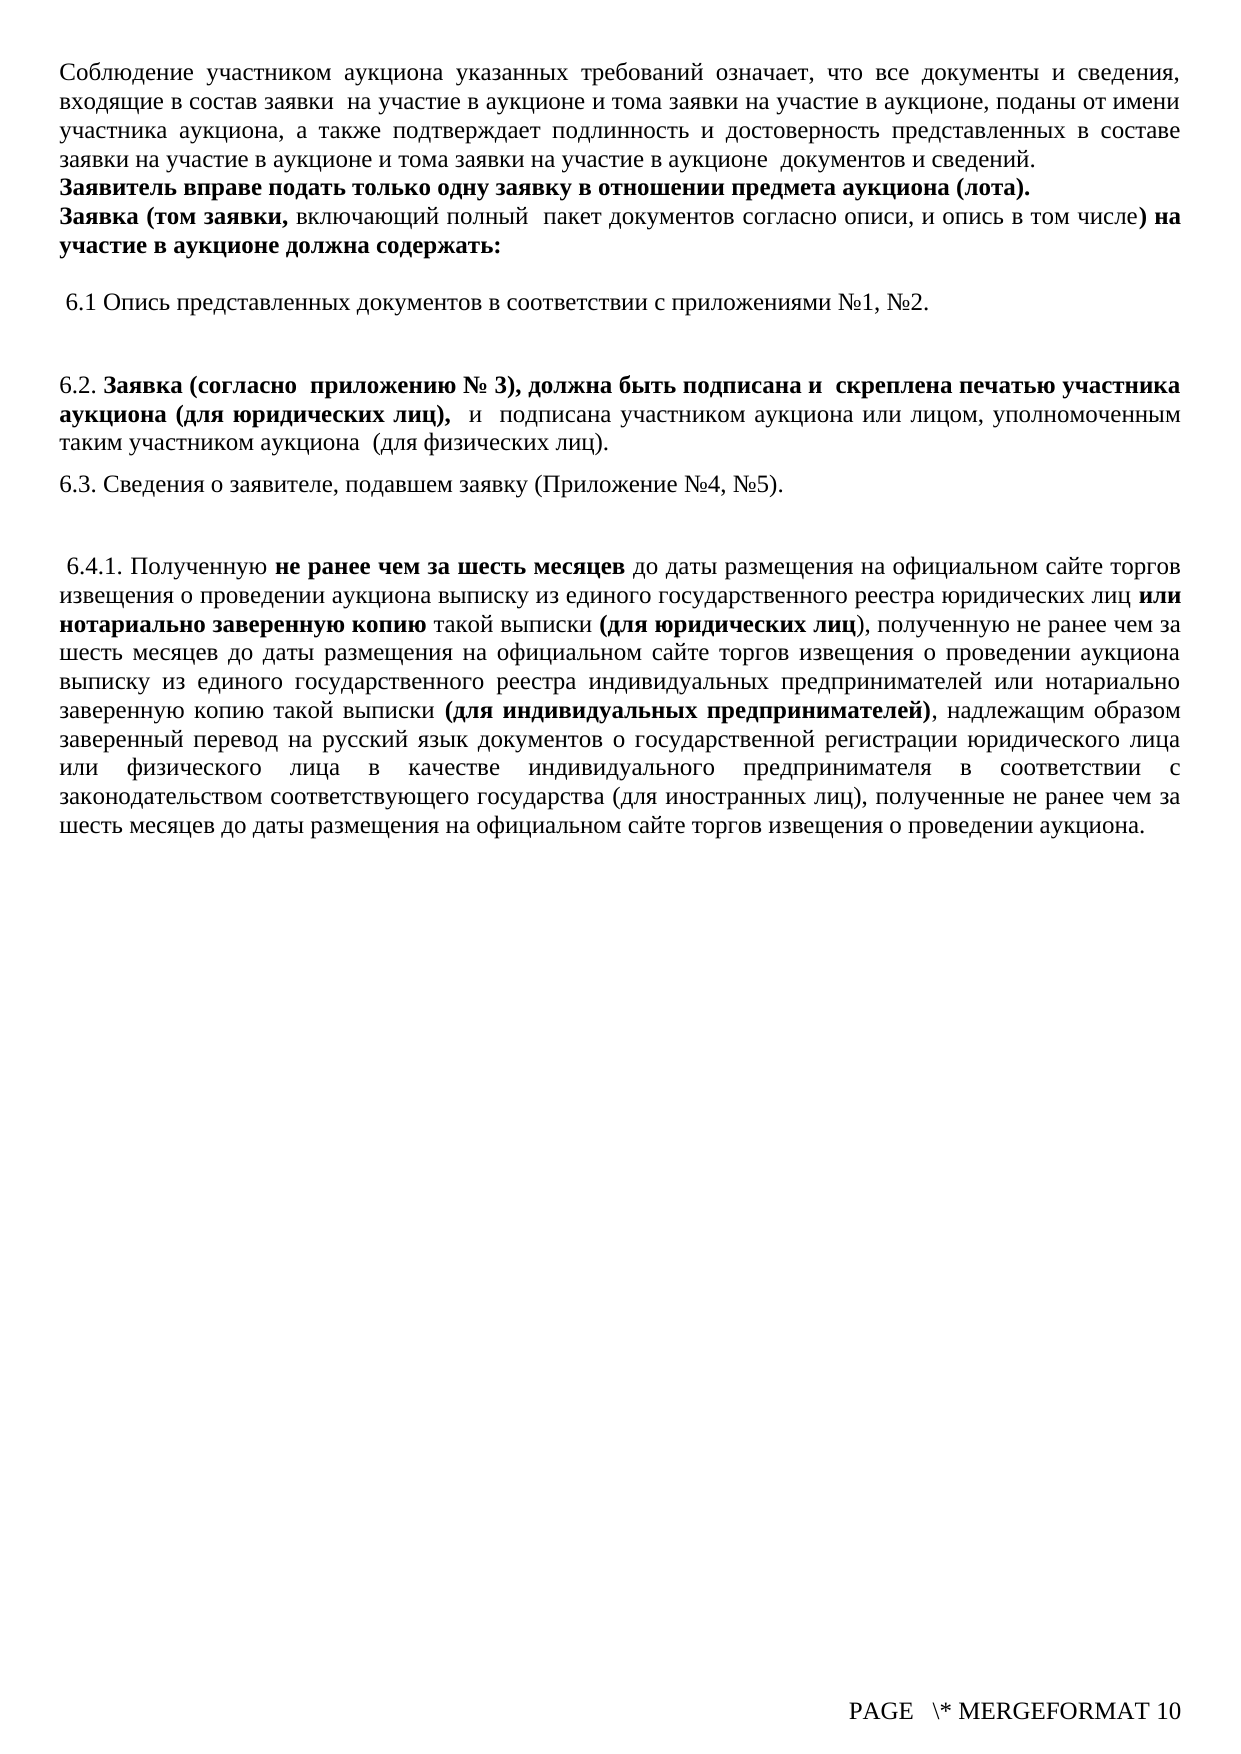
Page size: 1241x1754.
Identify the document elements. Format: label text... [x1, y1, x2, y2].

text 6.2. Заявка (согласно приложению № 3), должна быть подписана и скреплена печатью участника аукциона (для юридических лиц), и подписана участником аукциона или лицом, уполномоченным таким участником аукциона (для физических лиц). [59, 370, 1181, 456]
text 6.4.1. Полученную не ранее чем за шесть месяцев до даты размещения на официальном сайте торгов извещения о проведении аукциона выписку из единого государственного реестра юридических лиц или нотариально заверенную копию такой выписки (для юридических лиц), полученную не ранее чем за шесть месяцев до даты размещения на официальном сайте торгов извещения о проведении аукциона выписку из единого государственного реестра индивидуальных предпринимателей или нотариально заверенную копию такой выписки (для индивидуальных предпринимателей), надлежащим образом заверенный перевод на русский язык документов о государственной регистрации юридического лица или физического лица в качестве индивидуального предпринимателя в соответствии с законодательством соответствующего государства (для иностранных лиц), полученные не ранее чем за шесть месяцев до даты размещения на официальном сайте торгов извещения о проведении аукциона. [59, 551, 1181, 839]
text Заявка (том заявки, включающий полный пакет документов согласно описи, и опись в том числе) на участие в аукционе должна содержать: [59, 201, 1181, 259]
text Заявитель вправе подать только одну заявку в отношении предмета аукциона (лота). [59, 172, 1181, 201]
text 6.3. Сведения о заявителе, подавшем заявку (Приложение №4, №5). [59, 469, 1181, 497]
text 6.1 Опись представленных документов в соответствии с приложениями №1, №2. [59, 287, 1181, 316]
text Соблюдение участником аукциона указанных требований означает, что все документы и сведения, входящие в состав заявки на участие в аукционе и тома заявки на участие в аукционе, поданы от имени участника аукциона, а также подтверждает подлинность и достоверность представленных в составе заявки на участие в аукционе и тома заявки на участие в аукционе документов и сведений. [59, 57, 1181, 172]
